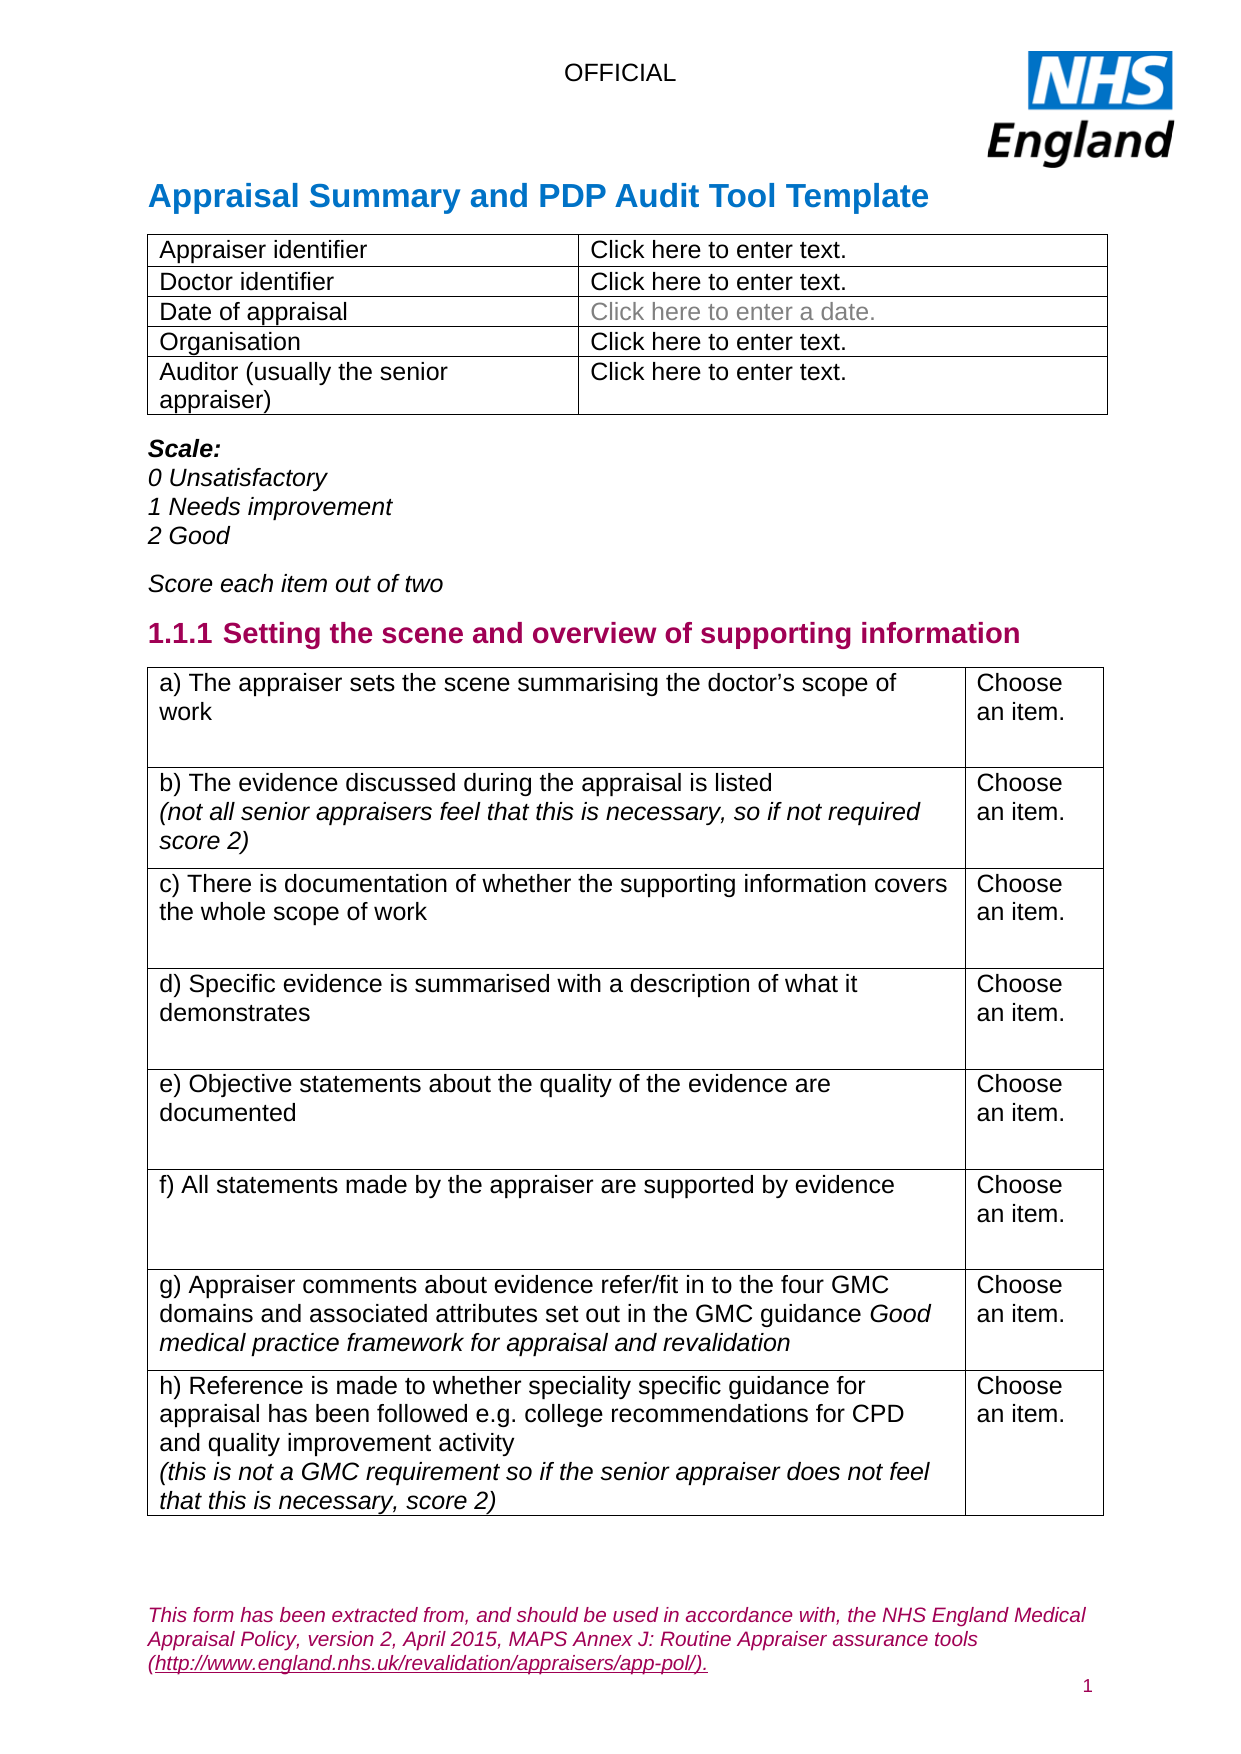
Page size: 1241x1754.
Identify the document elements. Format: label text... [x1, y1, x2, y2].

text Scale: [148, 434, 1092, 463]
text 1 Needs improvement [148, 492, 1092, 521]
table_cell Organisation [148, 327, 578, 356]
text 0 Unsatisfactory [148, 463, 1092, 492]
subtitle Setting the scene and overview of supporting information [148, 616, 1092, 650]
picture [987, 51, 1175, 168]
table_cell c) There is documentation of whether the supporting information covers the whole scope of work [148, 869, 965, 968]
text 2 Good [148, 521, 1092, 549]
table_cell g) Appraiser comments about evidence refer/fit in to the four GMC domains and associated attributes set out in the GMC guidance Good medical practice framework for appraisal and revalidation [148, 1270, 965, 1370]
table_cell e) Objective statements about the quality of the evidence are documented [148, 1070, 965, 1169]
table_cell h) Reference is made to whether speciality specific guidance for appraisal has been followed e.g. college recommendations for CPD and quality improvement activity (this is not a GMC requirement so if the senior appraiser does not feel that this is necessary, score 2) [148, 1371, 965, 1514]
table_cell Doctor identifier [148, 267, 578, 296]
table_header Appraiser identifier [148, 235, 578, 266]
text Score each item out of two [148, 568, 1092, 597]
table_cell Date of appraisal [148, 297, 578, 326]
table_header a) The appraiser sets the scene summarising the doctor’s scope of work [148, 668, 965, 767]
table_cell d) Specific evidence is summarised with a description of what it demonstrates [148, 969, 965, 1068]
table_cell b) The evidence discussed during the appraisal is listed (not all senior appraisers feel that this is necessary, so if not required score 2) [148, 768, 965, 868]
table_cell Auditor (usually the senior appraiser) [148, 357, 578, 414]
table_cell f) All statements made by the appraiser are supported by evidence [148, 1170, 965, 1269]
subtitle Appraisal Summary and PDP Audit Tool Template [148, 176, 1092, 215]
